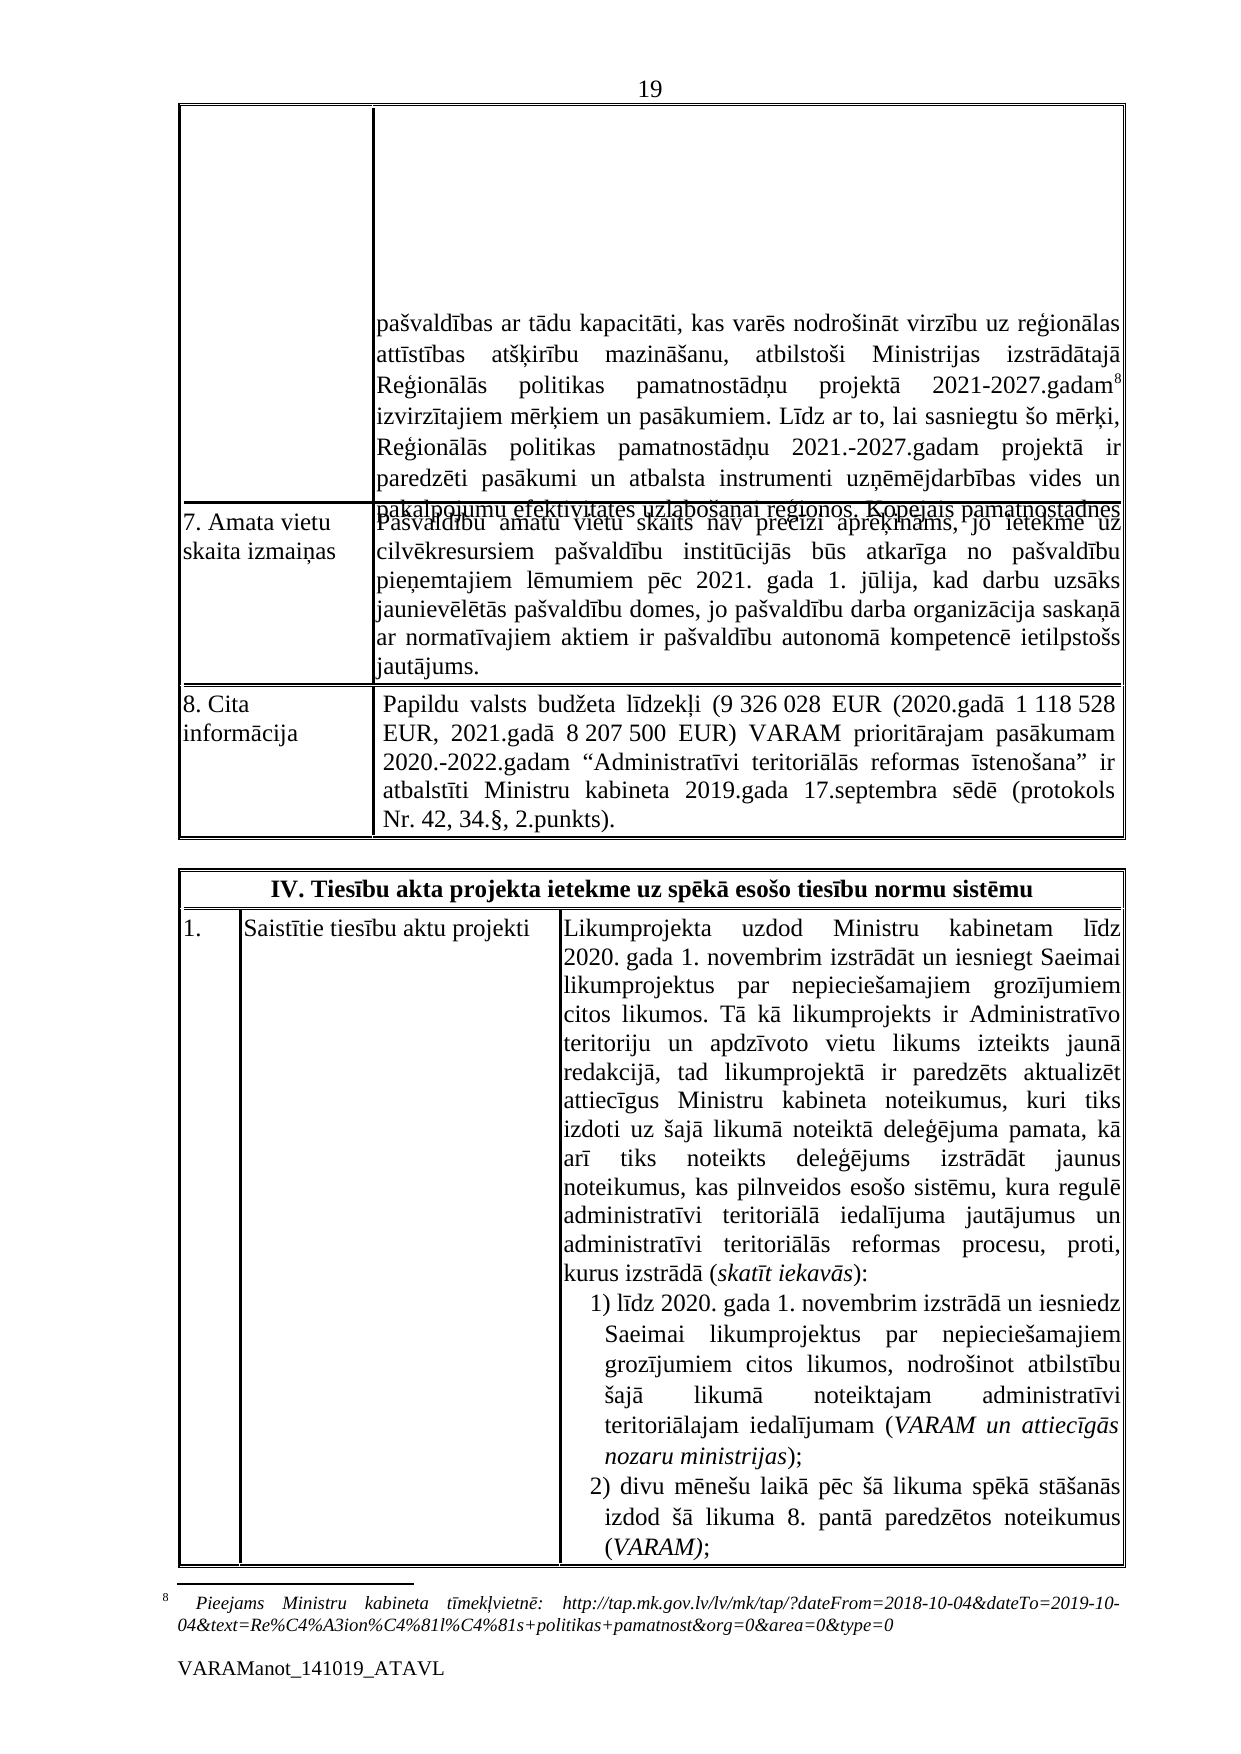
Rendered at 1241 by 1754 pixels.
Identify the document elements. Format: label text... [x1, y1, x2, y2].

table_cell 7. Amata vietu skaita izmaiņas [181, 501, 372, 683]
table_cell Papildu valsts budžeta līdzekļi (9 326 028 EUR (2020.gadā 1 118 528 EUR, 2021.gadā 8 207 500 EUR) VARAM prioritārajam pasākumam 2020.-2022.gadam “Administratīvi teritoriālās reformas īstenošana” ir atbalstīti Ministru kabineta 2019.gada 17.septembra sēdē (protokols Nr. 42, 34.§, 2.punkts). [373, 683, 1123, 836]
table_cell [180, 104, 373, 501]
table_cell Pašvaldību amatu vietu skaits nav precīzi aprēķināms, jo ietekme uz cilvēkresursiem pašvaldību institūcijās būs atkarīga no pašvaldību pieņemtajiem lēmumiem pēc 2021. gada 1. jūlija, kad darbu uzsāks jaunievēlētās pašvaldību domes, jo pašvaldību darba organizācija saskaņā ar normatīvajiem aktiem ir pašvaldību autonomā kompetencē ietilpstošs jautājums. [375, 501, 1123, 683]
table_header IV. Tiesību akta projekta ietekme uz spēkā esošo tiesību normu sistēmu [181, 872, 1123, 906]
table_cell 1. [181, 906, 240, 1564]
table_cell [240, 910, 560, 1564]
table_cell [560, 906, 1123, 1564]
table_cell 8. Cita informācija [181, 683, 373, 836]
